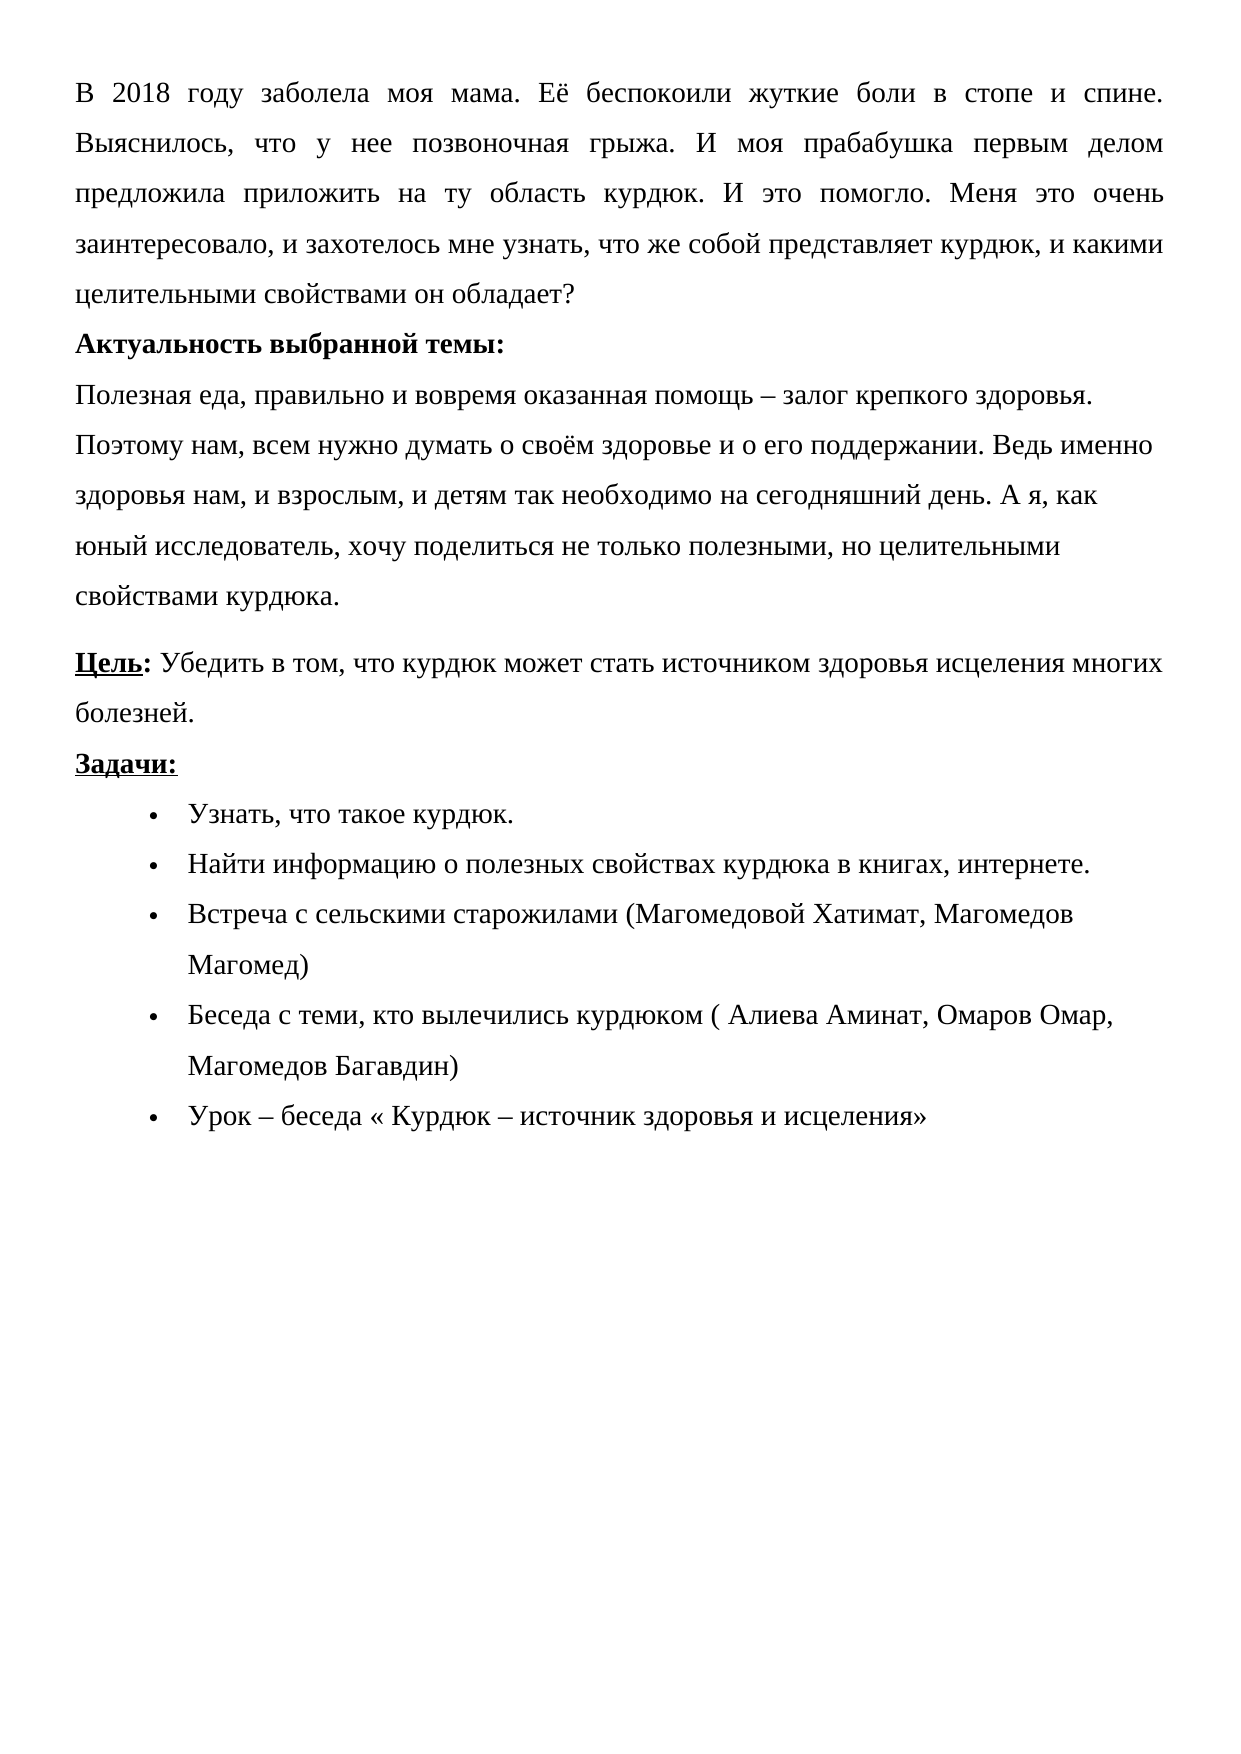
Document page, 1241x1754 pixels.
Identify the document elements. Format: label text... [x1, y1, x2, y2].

list Урок – беседа « Курдюк – источник здоровья и исцеления» [150, 1098, 1165, 1131]
list Узнать, что такое курдюк. [150, 796, 1165, 829]
list Найти информацию о полезных свойствах курдюка в книгах, интернете. [150, 846, 1165, 880]
text Актуальность выбранной темы: [75, 327, 1165, 360]
text Полезная еда, правильно и вовремя оказанная помощь – залог крепкого здоровья. Поэтому нам, всем нужно думать о своём здоровье и о его поддержании. Ведь именно здоровья нам, и взрослым, и детям так необходимо на сегодняшний день. А я, как юный исследователь, хочу поделиться не только полезными, но целительными свойствами курдюка. [75, 377, 1165, 612]
text Задачи: [75, 746, 1165, 779]
list Беседа с теми, кто вылечились курдюком ( Алиева Аминат, Омаров Омар, Магомедов Багавдин) [150, 997, 1165, 1081]
list Встреча с сельскими старожилами (Магомедовой Хатимат, Магомедов Магомед) [150, 897, 1165, 981]
text Цель: Убедить в том, что курдюк может стать источником здоровья исцеления многих болезней. [75, 645, 1165, 729]
text В 2018 году заболела моя мама. Её беспокоили жуткие боли в стопе и спине. Выяснилось, что у нее позвоночная грыжа. И моя прабабушка первым делом предложила приложить на ту область курдюк. И это помогло. Меня это очень заинтересовало, и захотелось мне узнать, что же собой представляет курдюк, и какими целительными свойствами он обладает? [75, 75, 1165, 310]
